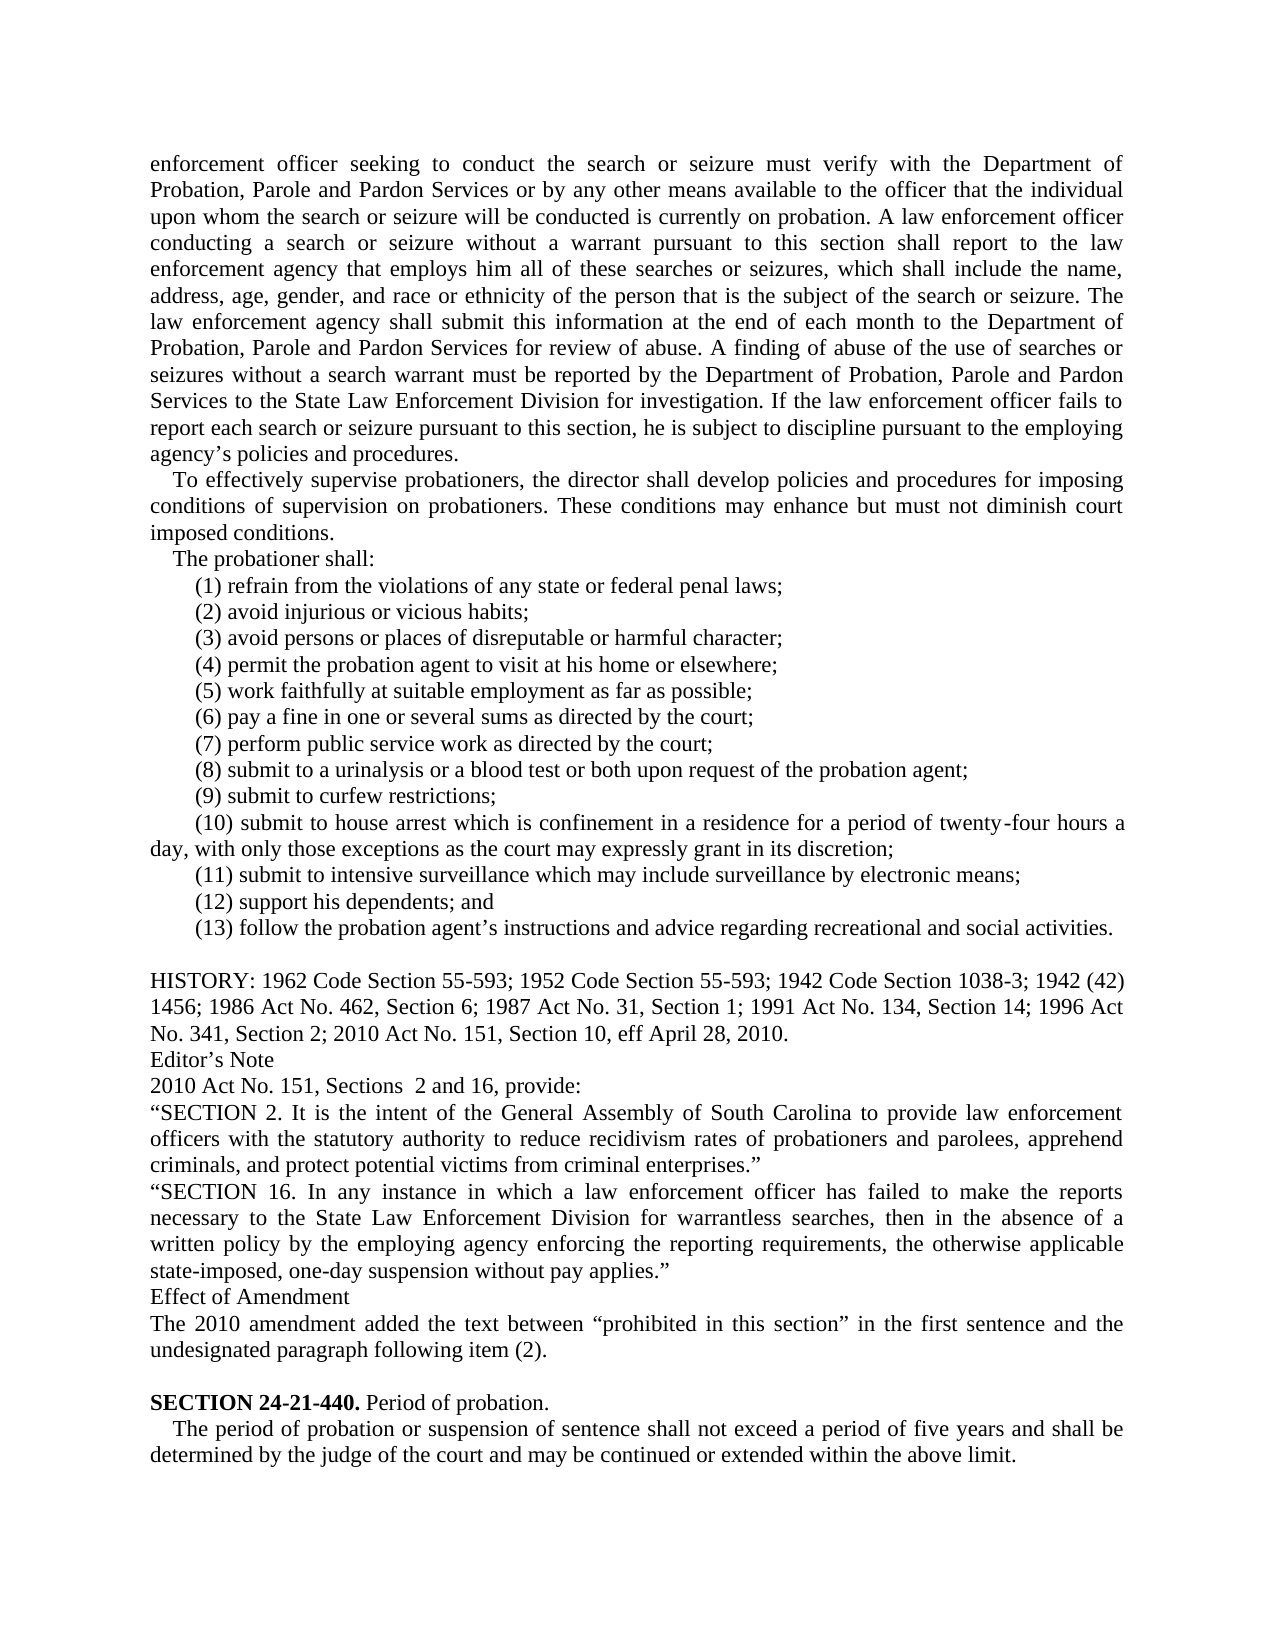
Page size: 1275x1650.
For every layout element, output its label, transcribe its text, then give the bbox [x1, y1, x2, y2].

text HISTORY: 1962 Code Section 55-593; 1952 Code Section 55-593; 1942 Code Section 1038-3; 1942 (42) 1456; 1986 Act No. 462, Section 6; 1987 Act No. 31, Section 1; 1991 Act No. 134, Section 14; 1996 Act No. 341, Section 2; 2010 Act No. 151, Section 10, eff April 28, 2010. [150, 967, 1125, 1046]
text (7) perform public service work as directed by the court; [150, 730, 1125, 756]
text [150, 150, 1125, 466]
text Editor’s Note [150, 1046, 1125, 1072]
text Effect of Amendment [150, 1283, 1125, 1309]
text (1) refrain from the violations of any state or federal penal laws; [150, 572, 1125, 598]
text (5) work faithfully at suitable employment as far as possible; [150, 677, 1125, 703]
text The 2010 amendment added the text between “prohibited in this section” in the first sentence and the undesignated paragraph following item (2). [150, 1309, 1125, 1362]
text The period of probation or suspension of sentence shall not exceed a period of five years and shall be determined by the judge of the court and may be continued or extended within the above limit. [150, 1415, 1125, 1468]
text To effectively supervise probationers, the director shall develop policies and procedures for imposing conditions of supervision on probationers. These conditions may enhance but must not diminish court imposed conditions. [150, 466, 1125, 545]
text (4) permit the probation agent to visit at his home or elsewhere; [150, 651, 1125, 677]
text “SECTION 2. It is the intent of the General Assembly of South Carolina to provide law enforcement officers with the statutory authority to reduce recidivism rates of probationers and parolees, apprehend criminals, and protect potential victims from criminal enterprises.” [150, 1099, 1125, 1178]
text (6) pay a fine in one or several sums as directed by the court; [150, 703, 1125, 730]
text (11) submit to intensive surveillance which may include surveillance by electronic means; [150, 862, 1125, 888]
text (3) avoid persons or places of disreputable or harmful character; [150, 624, 1125, 651]
text (9) submit to curfew restrictions; [150, 782, 1125, 809]
text SECTION 24-21-440. Period of probation. [150, 1389, 1125, 1415]
text (10) submit to house arrest which is confinement in a residence for a period of twenty-four hours a day, with only those exceptions as the court may expressly grant in its discretion; [150, 809, 1125, 862]
text (13) follow the probation agent’s instructions and advice regarding recreational and social activities. [150, 914, 1125, 941]
text (12) support his dependents; and [150, 888, 1125, 914]
text (2) avoid injurious or vicious habits; [150, 598, 1125, 624]
text The probationer shall: [150, 545, 1125, 572]
text 2010 Act No. 151, Sections 2 and 16, provide: [150, 1072, 1125, 1099]
text “SECTION 16. In any instance in which a law enforcement officer has failed to make the reports necessary to the State Law Enforcement Division for warrantless searches, then in the absence of a written policy by the employing agency enforcing the reporting requirements, the otherwise applicable state-imposed, one-day suspension without pay applies.” [150, 1178, 1125, 1283]
text (8) submit to a urinalysis or a blood test or both upon request of the probation agent; [150, 756, 1125, 782]
